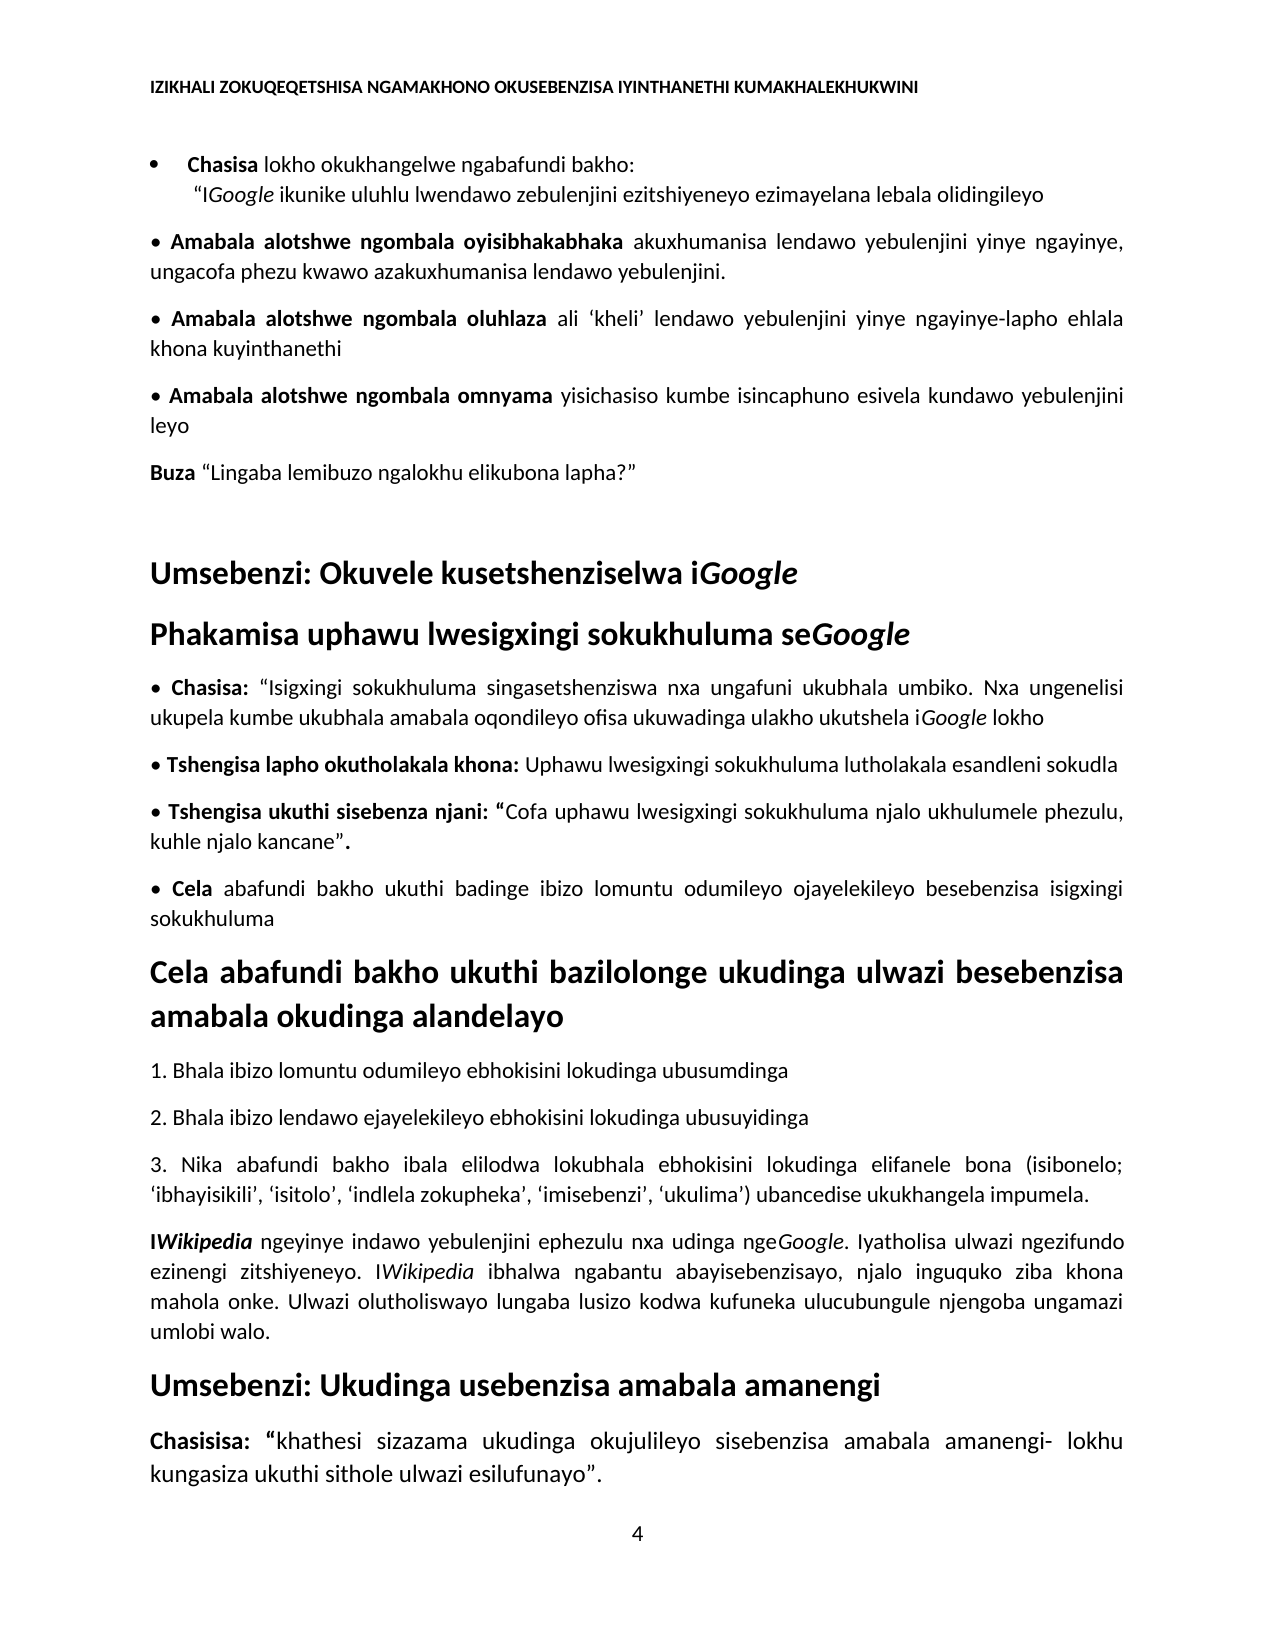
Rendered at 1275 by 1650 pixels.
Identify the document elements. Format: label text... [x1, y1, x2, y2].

text • Amabala alotshwe ngombala omnyama yisichasiso kumbe isincaphuno esivela kundawo yebulenjini leyo [150, 381, 1125, 439]
text Umsebenzi: Okuvele kusetshenziselwa iGoogle [150, 552, 1125, 593]
text IWikipedia ngeyinye indawo yebulenjini ephezulu nxa udinga ngeGoogle. Iyatholisa ulwazi ngezifundo ezinengi zitshiyeneyo. IWikipedia ibhalwa ngabantu abayisebenzisayo, njalo inguquko ziba khona mahola onke. Ulwazi olutholiswayo lungaba lusizo kodwa kufuneka ulucubungule njengoba ungamazi umlobi walo. [150, 1227, 1125, 1346]
text Phakamisa uphawu lwesigxingi sokukhuluma seGoogle [150, 613, 1125, 653]
text 2. Bhala ibizo lendawo ejayelekileyo ebhokisini lokudinga ubusuyidinga [150, 1103, 1125, 1131]
text Cela abafundi bakho ukuthi bazilolonge ukudinga ulwazi besebenzisa amabala okudinga alandelayo [150, 951, 1125, 1036]
list Chasisa lokho okukhangelwe ngabafundi bakho: [150, 150, 1125, 178]
text • Cela abafundi bakho ukuthi badinge ibizo lomuntu odumileyo ojayelekileyo besebenzisa isigxingi sokukhuluma [150, 874, 1125, 933]
text • Chasisa: “Isigxingi sokukhuluma singasetshenziswa nxa ungafuni ukubhala umbiko. Nxa ungenelisi ukupela kumbe ukubhala amabala oqondileyo ofisa ukuwadinga ulakho ukutshela iGoogle lokho [150, 673, 1125, 732]
text • Tshengisa ukuthi sisebenza njani: “Cofa uphawu lwesigxingi sokukhuluma njalo ukhulumele phezulu, kuhle njalo kancane”. [150, 797, 1125, 856]
text • Amabala alotshwe ngombala oluhlaza ali ‘kheli’ lendawo yebulenjini yinye ngayinye-lapho ehlala khona kuyinthanethi [150, 304, 1125, 362]
text 1. Bhala ibizo lomuntu odumileyo ebhokisini lokudinga ubusumdinga [150, 1056, 1125, 1084]
text • Tshengisa lapho okutholakala khona: Uphawu lwesigxingi sokukhuluma lutholakala esandleni sokudla [150, 750, 1125, 778]
text Buza “Lingaba lemibuzo ngalokhu elikubona lapha?” [150, 458, 1125, 486]
text Chasisisa: “khathesi sizazama ukudinga okujulileyo sisebenzisa amabala amanengi- lokhu kungasiza ukuthi sithole ulwazi esilufunayo”. [150, 1425, 1125, 1488]
list “IGoogle ikunike uluhlu lwendawo zebulenjini ezitshiyeneyo ezimayelana lebala olidingileyo [187, 180, 1125, 208]
text • Amabala alotshwe ngombala oyisibhakabhaka akuxhumanisa lendawo yebulenjini yinye ngayinye, ungacofa phezu kwawo azakuxhumanisa lendawo yebulenjini. [150, 227, 1125, 285]
text 3. Nika abafundi bakho ibala elilodwa lokubhala ebhokisini lokudinga elifanele bona (isibonelo; ‘ibhayisikili’, ‘isitolo’, ‘indlela zokupheka’, ‘imisebenzi’, ‘ukulima’) ubancedise ukukhangela impumela. [150, 1150, 1125, 1208]
text Umsebenzi: Ukudinga usebenzisa amabala amanengi [150, 1364, 1125, 1405]
